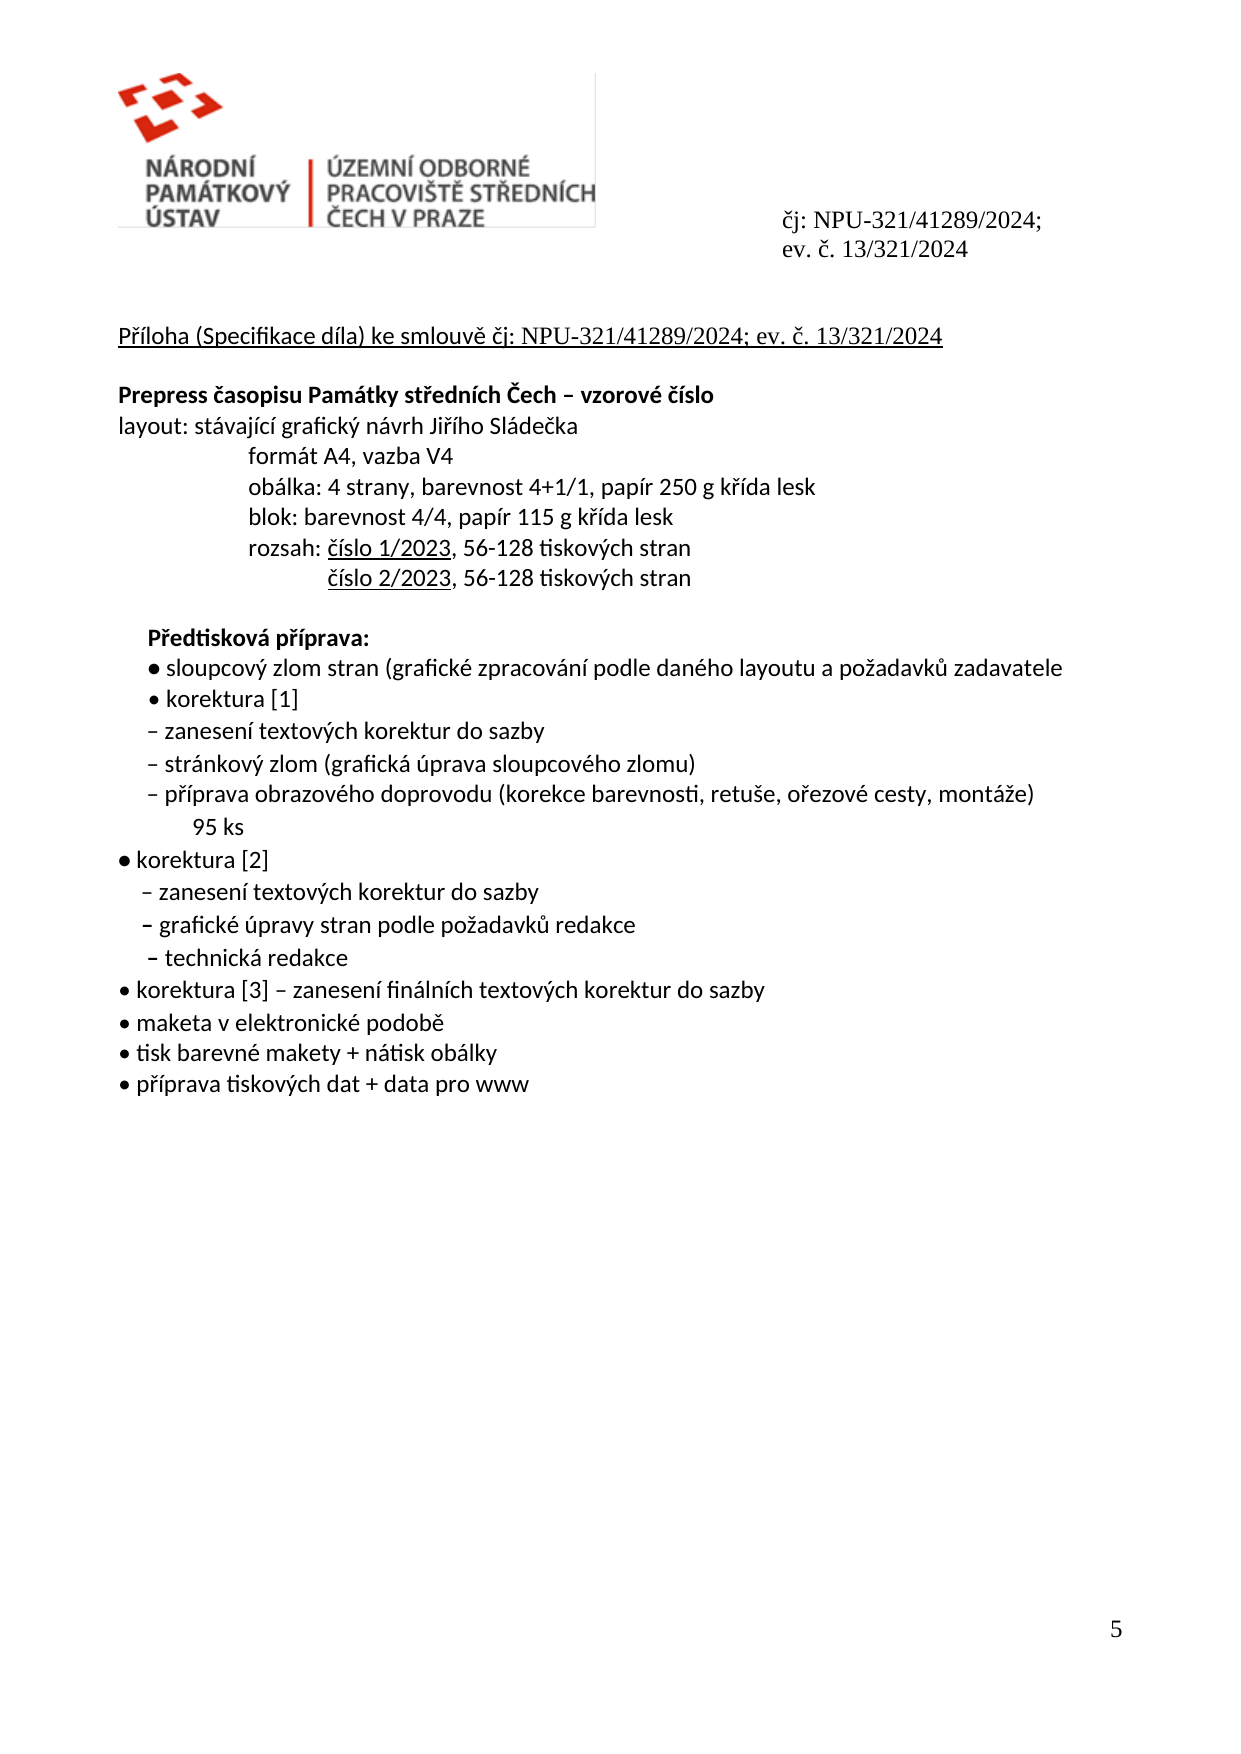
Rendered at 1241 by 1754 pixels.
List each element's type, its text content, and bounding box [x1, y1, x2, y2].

text 95 ks [118, 811, 1122, 842]
picture [118, 73, 597, 229]
text • korektura [2] [118, 844, 1122, 874]
text formát A4, vazba V4 obálka: 4 strany, barevnost 4+1/1, papír 250 g křída lesk blok: barevnost 4/4, papír 115 g křída lesk rozsah: číslo 1/2023, 56-128 tiskových stran číslo 2/2023, 56-128 tiskových stran [148, 441, 1122, 622]
text • sloupcový zlom stran (grafické zpracování podle daného layoutu a požadavků zadavatele [148, 652, 1122, 683]
text – technická redakce [118, 942, 1122, 972]
text • korektura [1] [148, 683, 1122, 713]
text – zanesení textových korektur do sazby [118, 876, 1122, 907]
text • korektura [3] – zanesení finálních textových korektur do sazby [118, 974, 1122, 1005]
text Příloha (Specifikace díla) ke smlouvě čj: NPU-321/41289/2024; ev. č. 13/321/2024 [118, 320, 1122, 351]
text • maketa v elektronické podobě • tisk barevné makety + nátisk obálky • příprava tiskových dat + data pro www [118, 1007, 1122, 1127]
text – grafické úpravy stran podle požadavků redakce [118, 909, 1122, 939]
text – zanesení textových korektur do sazby [118, 716, 1122, 746]
text Prepress časopisu Památky středních Čech – vzorové číslo layout: stávající grafický návrh Jiřího Sládečka [118, 379, 1122, 441]
text Předtisková příprava: [148, 622, 1122, 652]
text – stránkový zlom (grafická úprava sloupcového zlomu) – příprava obrazového doprovodu (korekce barevnosti, retuše, ořezové cesty, montáže) [118, 748, 1122, 809]
